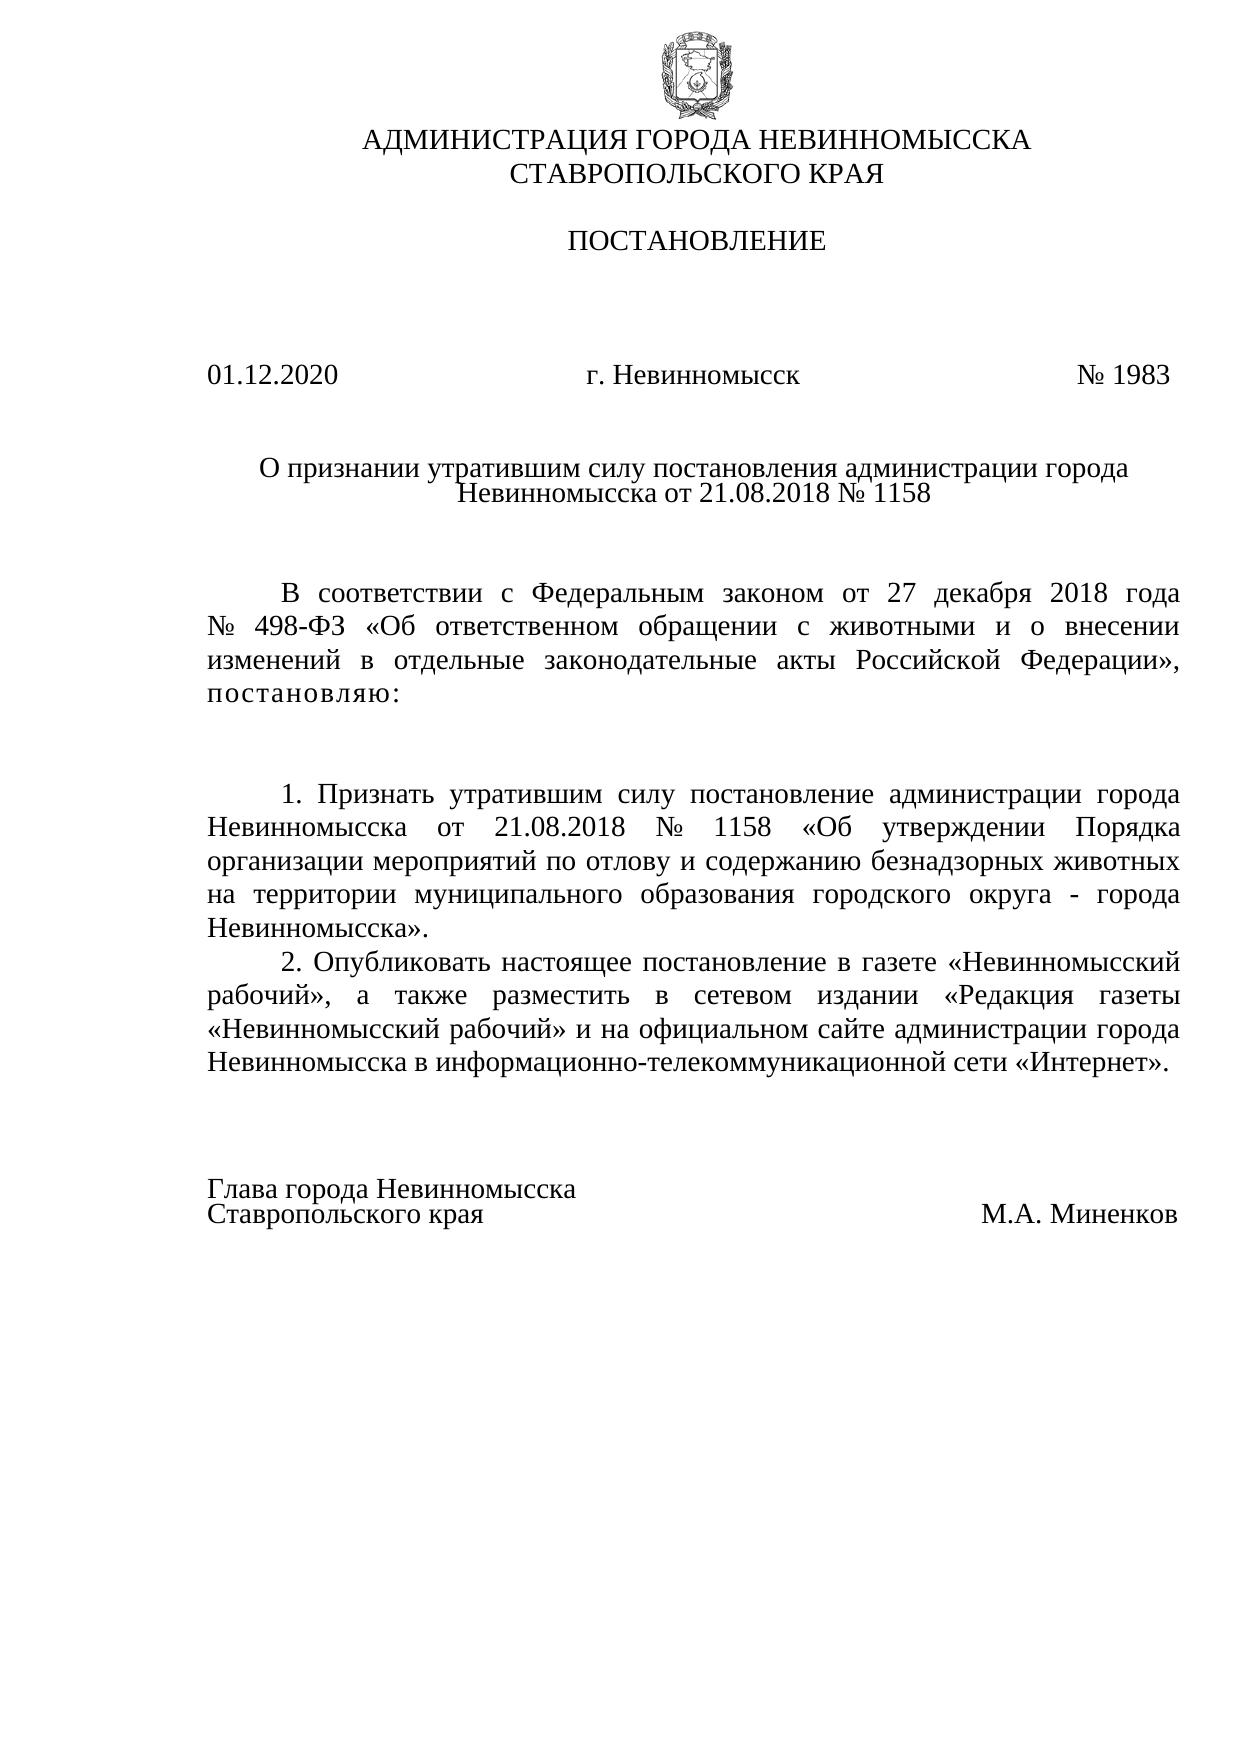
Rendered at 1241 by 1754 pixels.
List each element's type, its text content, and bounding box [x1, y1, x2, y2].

text 1. Признать утратившим силу постановление администрации города Невинномысска от 21.08.2018 № 1158 «Об утверждении Порядка организации мероприятий по отлову и содержанию безнадзорных животных на территории муниципального образования городского округа - города Невинномысска». [207, 776, 1181, 944]
text 2. Опубликовать настоящее постановление в газете «Невинномысский рабочий», а также разместить в сетевом издании «Редакция газеты «Невинномысский рабочий» и на официальном сайте администрации города Невинномысска в информационно-телекоммуникационной сети «Интернет». [207, 944, 1181, 1078]
text 01.12.2020 г. Невинномысск № 1983 [207, 357, 1181, 391]
text В соответствии с Федеральным законом от 27 декабря 2018 года № 498-ФЗ «Об ответственном обращении с животными и о внесении изменений в отдельные законодательные акты Российской Федерации», постановляю: [207, 575, 1181, 709]
text О признании утратившим силу постановления администрации города Невинномысска от 21.08.2018 № 1158 [207, 458, 1181, 508]
text Глава города Невинномысска [207, 1178, 1181, 1203]
text АДМИНИСТРАЦИЯ ГОРОДА НЕВИННОМЫССКА [207, 122, 1187, 156]
text ПОСТАНОВЛЕНИЕ [207, 223, 1187, 256]
text СТАВРОПОЛЬСКОГО КРАЯ [207, 156, 1187, 189]
text Ставропольского края М.А. Миненков [207, 1203, 1181, 1228]
picture [659, 29, 735, 123]
